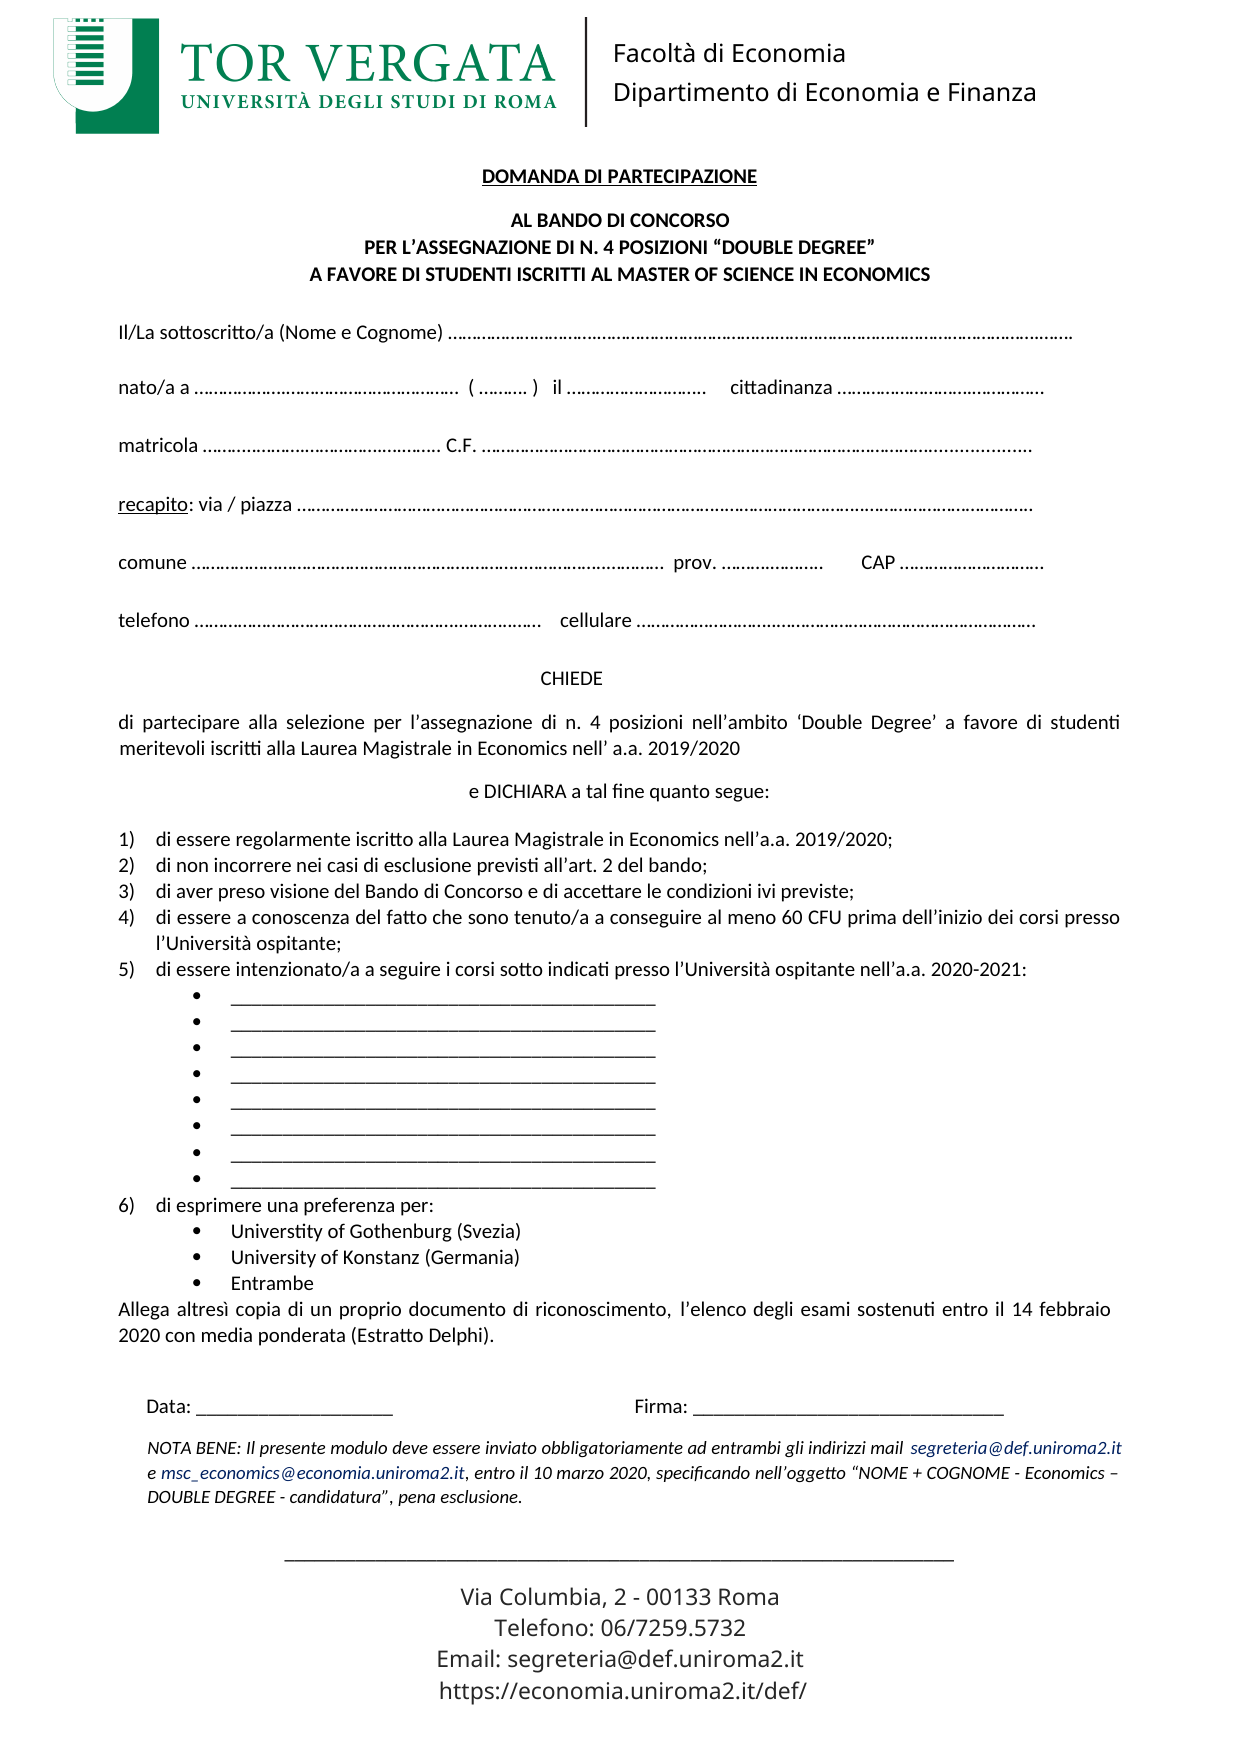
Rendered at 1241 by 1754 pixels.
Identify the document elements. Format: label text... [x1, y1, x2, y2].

list _________________________________________ [193, 983, 1122, 1008]
text A FAVORE DI STUDENTI ISCRITTI AL MASTER OF SCIENCE IN ECONOMICS [118, 262, 1122, 287]
text Allega altresì copia di un proprio documento di riconoscimento, l’elenco degli esami sostenuti entro il 14 febbraio 2020 con media ponderata (Estratto Delphi). [118, 1297, 1112, 1348]
list di non incorrere nei casi di esclusione previsti all’art. 2 del bando; [118, 852, 1122, 877]
picture [584, 17, 588, 127]
text nato/a a ……………….……………………………… ( ………. ) il ……………………….. cittadinanza ……………………….…………… [118, 374, 1122, 400]
text comune ………………………………………………….………..……………..………… prov. ……….……….. CAP ………………………… [118, 549, 1122, 574]
text recapito: via / piazza ……………………………………………………………………………..………………………..…………………………….. [118, 491, 1122, 516]
text di partecipare alla selezione per l’assegnazione di n. 4 posizioni nell’ambito ‘Double Degree’ a favore di studenti meritevoli iscritti alla Laurea Magistrale in Economics nell’ a.a. 2019/2020 [118, 709, 1122, 760]
text CHIEDE [118, 665, 1122, 691]
list _________________________________________ [193, 1113, 1122, 1139]
list _________________________________________ [193, 1087, 1122, 1113]
list _________________________________________ [193, 1035, 1122, 1061]
list Universtity of Gothenburg (Svezia) [193, 1218, 1122, 1243]
list _________________________________________ [193, 1061, 1122, 1087]
list di esprimere una preferenza per: [118, 1192, 1122, 1217]
list di essere regolarmente iscritto alla Laurea Magistrale in Economics nell’a.a. 2019/2020; [118, 826, 1122, 851]
text AL BANDO DI CONCORSO [118, 207, 1122, 232]
text e DICHIARA a tal fine quanto segue: [118, 778, 1121, 804]
list Entrambe [193, 1270, 1122, 1296]
text telefono ……………………………………………….………..…… cellulare ………………………..……………………………………………… [118, 607, 1122, 632]
list University of Konstanz (Germania) [193, 1244, 1122, 1270]
text Data: ___________________ Firma: ______________________________ [146, 1393, 1122, 1418]
list di essere a conoscenza del fatto che sono tenuto/a a conseguire al meno 60 CFU prima dell’inizio dei corsi presso l’Università ospitante; [118, 904, 1122, 956]
text Il/La sottoscritto/a (Nome e Cognome) ………………………….……………………………….……………………………………………….……. [118, 319, 1122, 345]
text DOMANDA DI PARTECIPAZIONE [118, 163, 1121, 188]
text NOTA BENE: Il presente modulo deve essere inviato obbligatoriamente ad entrambi gli indirizzi mail segreteria@def.uniroma2.it e msc_economics@economia.uniroma2.it, entro il 10 marzo 2020, specificando nell’oggetto “NOME + COGNOME - Economics – DOUBLE DEGREE - candidatura”, pena esclusione. [147, 1436, 1122, 1508]
list _________________________________________ [193, 1140, 1122, 1165]
list _________________________________________ [193, 1166, 1122, 1191]
picture [52, 17, 558, 135]
list di essere intenzionato/a a seguire i corsi sotto indicati presso l’Università ospitante nell’a.a. 2020-2021: [118, 957, 1122, 982]
list di aver preso visione del Bando di Concorso e di accettare le condizioni ivi previste; [118, 878, 1122, 904]
text matricola ………..……….…………….….…….. C.F. ………………………………………………………………………………….................... [118, 433, 1122, 458]
text PER L’ASSEGNAZIONE DI N. 4 POSIZIONI “DOUBLE DEGREE” [118, 234, 1122, 259]
list _________________________________________ [193, 1009, 1122, 1034]
